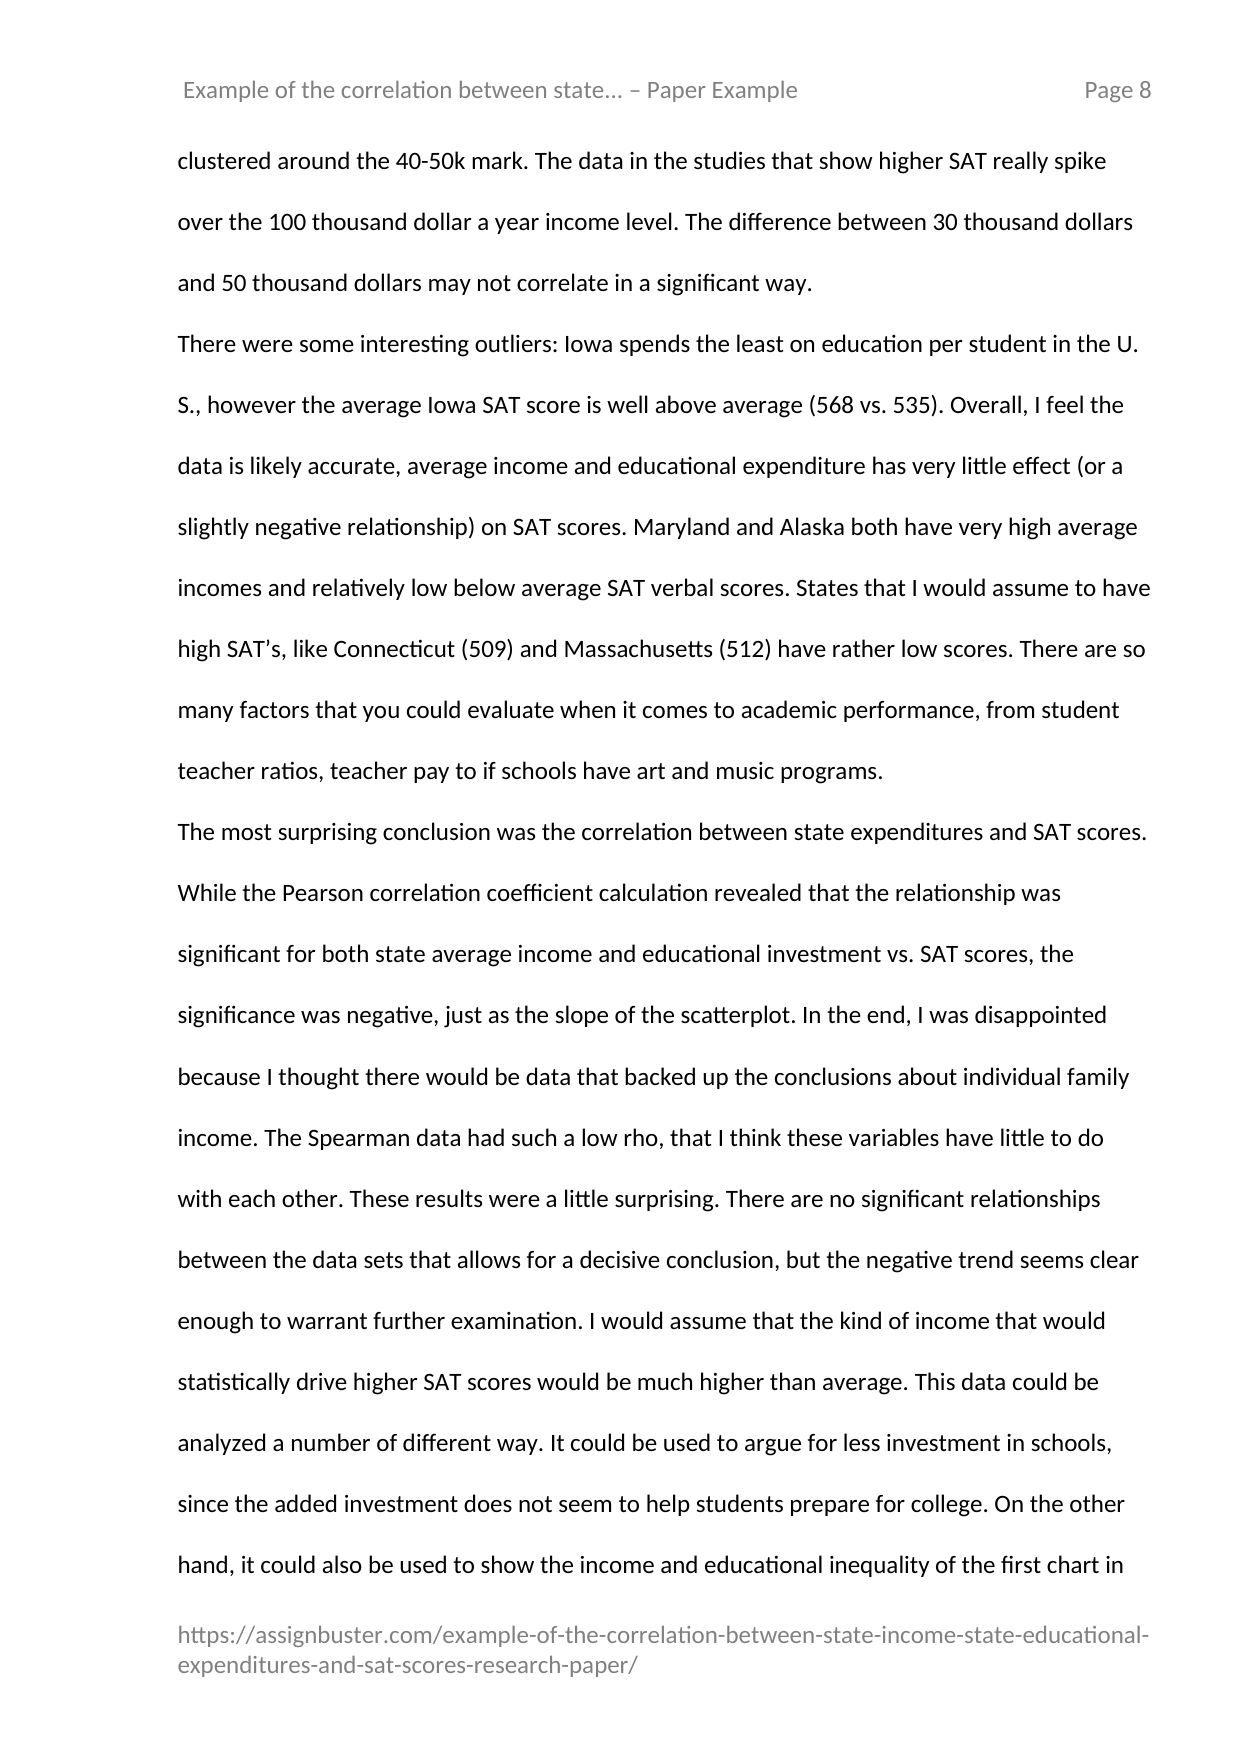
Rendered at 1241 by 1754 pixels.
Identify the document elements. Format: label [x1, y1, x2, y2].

text [177, 145, 1152, 1579]
